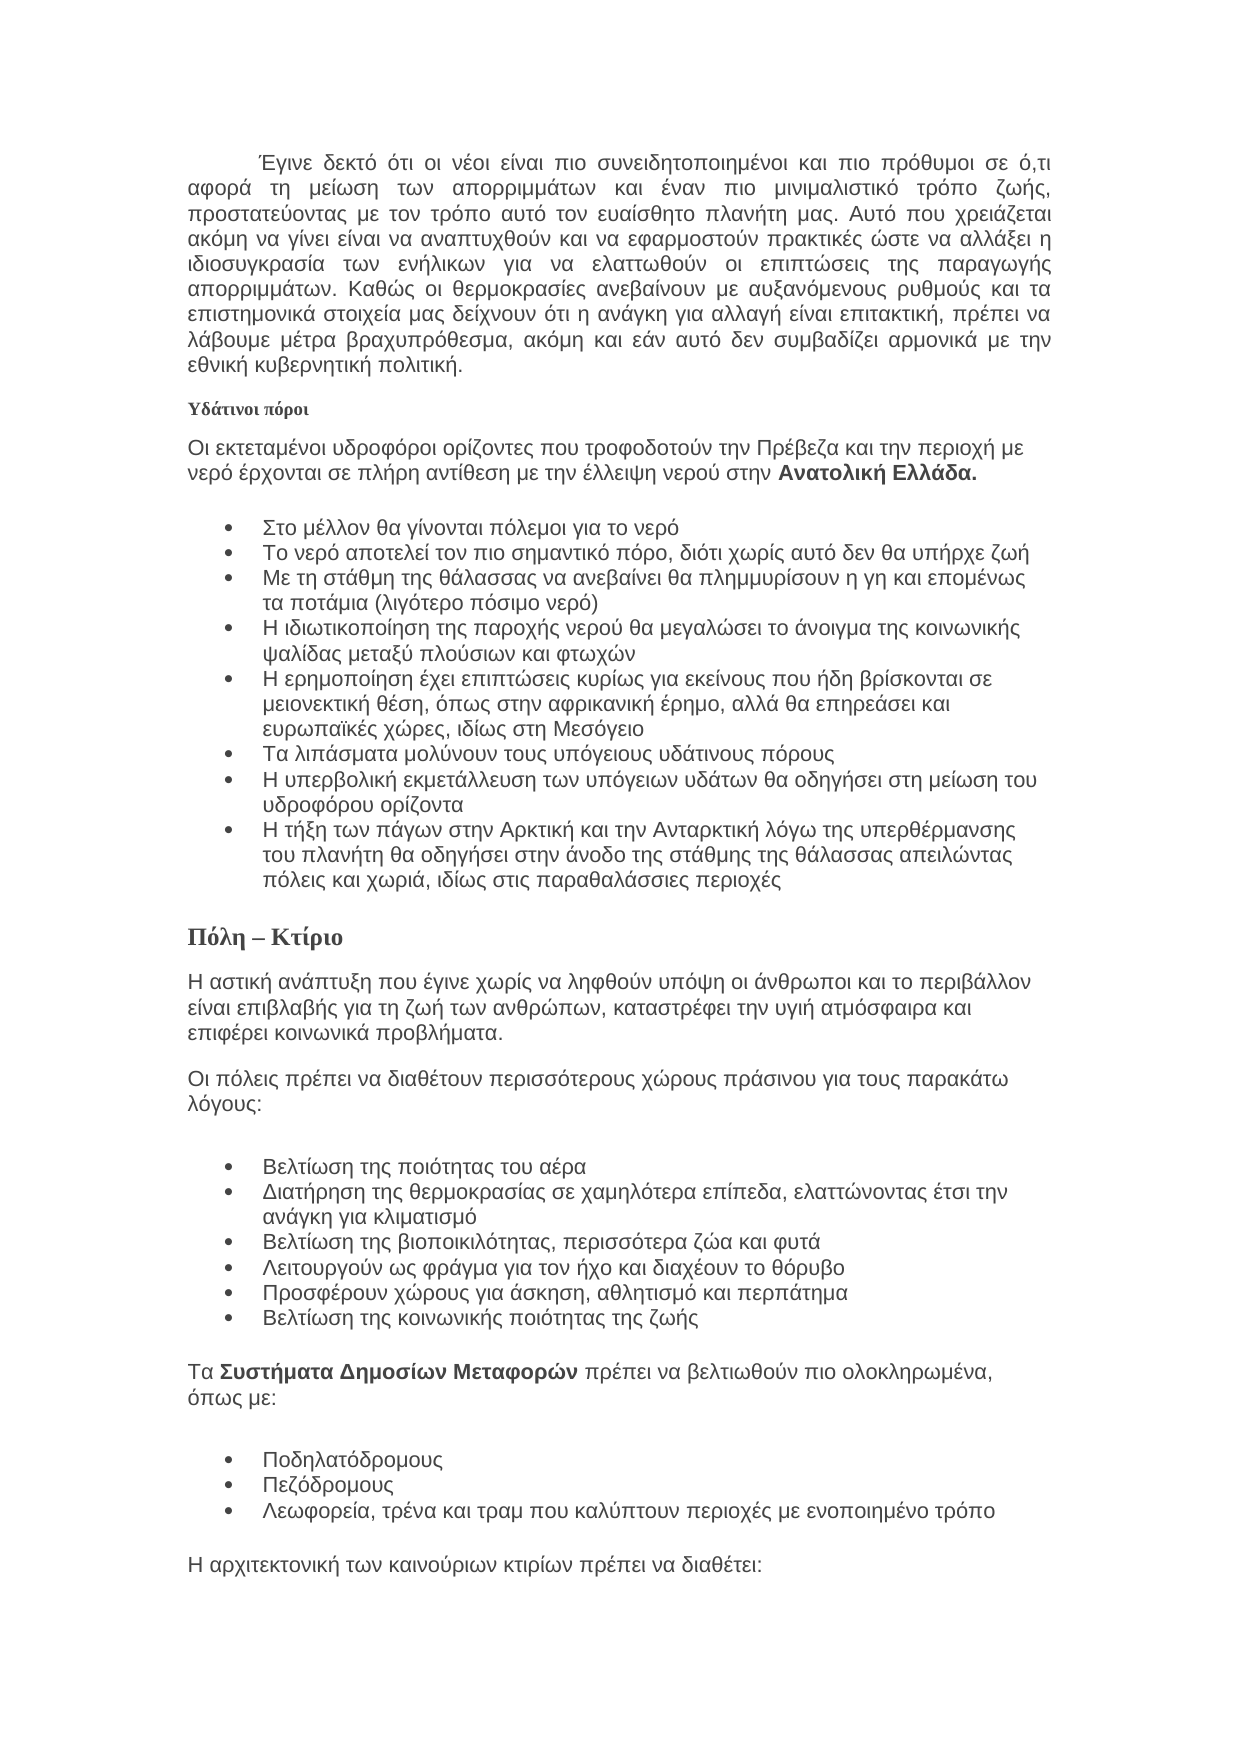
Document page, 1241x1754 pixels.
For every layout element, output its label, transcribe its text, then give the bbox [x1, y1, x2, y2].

list Τα λιπάσματα μολύνουν τους υπόγειους υδάτινους πόρους [225, 741, 1053, 767]
list Διατήρηση της θερμοκρασίας σε χαμηλότερα επίπεδα, ελαττώνοντας έτσι την ανάγκη για κλιματισμό [225, 1179, 1053, 1229]
list Λεωφορεία, τρένα και τραμ που καλύπτουν περιοχές με ενοποιημένο τρόπο [225, 1498, 1053, 1523]
list Το νερό αποτελεί τον πιο σημαντικό πόρο, διότι χωρίς αυτό δεν θα υπήρχε ζωή [225, 540, 1053, 565]
text Η αστική ανάπτυξη που έγινε χωρίς να ληφθούν υπόψη οι άνθρωποι και το περιβάλλον είναι επιβλαβής για τη ζωή των ανθρώπων, καταστρέφει την υγιή ατμόσφαιρα και επιφέρει κοινωνικά προβλήματα. [187, 969, 1053, 1045]
text Τα Συστήματα Δημοσίων Μεταφορών πρέπει να βελτιωθούν πιο ολοκληρωμένα, όπως με: [187, 1359, 1053, 1410]
list Βελτίωση της ποιότητας του αέρα [225, 1154, 1053, 1179]
text Υδάτινοι πόροι [187, 398, 1053, 419]
list Λειτουργούν ως φράγμα για τον ήχο και διαχέουν το θόρυβο [225, 1254, 1053, 1280]
text Έγινε δεκτό ότι οι νέοι είναι πιο συνειδητοποιημένοι και πιο πρόθυμοι σε ό,τι αφορά τη μείωση των απορριμμάτων και έναν πιο μινιμαλιστικό τρόπο ζωής, προστατεύοντας με τον τρόπο αυτό τον ευαίσθητο πλανήτη μας. Αυτό που χρειάζεται ακόμη να γίνει είναι να αναπτυχθούν και να εφαρμοστούν πρακτικές ώστε να αλλάξει η ιδιοσυγκρασία των ενήλικων για να ελαττωθούν οι επιπτώσεις της παραγωγής απορριμμάτων. Καθώς οι θερμοκρασίες ανεβαίνουν με αυξανόμενους ρυθμούς και τα επιστημονικά στοιχεία μας δείχνουν ότι η ανάγκη για αλλαγή είναι επιτακτική, πρέπει να λάβουμε μέτρα βραχυπρόθεσμα, ακόμη και εάν αυτό δεν συμβαδίζει αρμονικά με την εθνική κυβερνητική πολιτική. [187, 150, 1053, 377]
list Στο μέλλον θα γίνονται πόλεμοι για το νερό [225, 514, 1053, 540]
list Ποδηλατόδρομους [225, 1447, 1053, 1472]
text Οι πόλεις πρέπει να διαθέτουν περισσότερους χώρους πράσινου για τους παρακάτω λόγους: [187, 1066, 1053, 1116]
list Η υπερβολική εκμετάλλευση των υπόγειων υδάτων θα οδηγήσει στη μείωση του υδροφόρου ορίζοντα [225, 767, 1053, 817]
text Πόλη – Κτίριο [187, 922, 1053, 951]
list Βελτίωση της βιοποικιλότητας, περισσότερα ζώα και φυτά [225, 1229, 1053, 1254]
text Οι εκτεταμένοι υδροφόροι ορίζοντες που τροφοδοτούν την Πρέβεζα και την περιοχή με νερό έρχονται σε πλήρη αντίθεση με την έλλειψη νερού στην Ανατολική Ελλάδα. [187, 435, 1053, 485]
list Προσφέρουν χώρους για άσκηση, αθλητισμό και περπάτημα [225, 1280, 1053, 1305]
text Η αρχιτεκτονική των καινούριων κτιρίων πρέπει να διαθέτει: [187, 1552, 1053, 1577]
list Βελτίωση της κοινωνικής ποιότητας της ζωής [225, 1305, 1053, 1330]
list Με τη στάθμη της θάλασσας να ανεβαίνει θα πλημμυρίσουν η γη και επομένως τα ποτάμια (λιγότερο πόσιμο νερό) [225, 565, 1053, 615]
list Η ιδιωτικοποίηση της παροχής νερού θα μεγαλώσει το άνοιγμα της κοινωνικής ψαλίδας μεταξύ πλούσιων και φτωχών [225, 615, 1053, 666]
list Η τήξη των πάγων στην Αρκτική και την Ανταρκτική λόγω της υπερθέρμανσης του πλανήτη θα οδηγήσει στην άνοδο της στάθμης της θάλασσας απειλώντας πόλεις και χωριά, ιδίως στις παραθαλάσσιες περιοχές [225, 817, 1053, 893]
list Πεζόδρομους [225, 1472, 1053, 1498]
list Η ερημοποίηση έχει επιπτώσεις κυρίως για εκείνους που ήδη βρίσκονται σε μειονεκτική θέση, όπως στην αφρικανική έρημο, αλλά θα επηρεάσει και ευρωπαϊκές χώρες, ιδίως στη Μεσόγειο [225, 666, 1053, 741]
